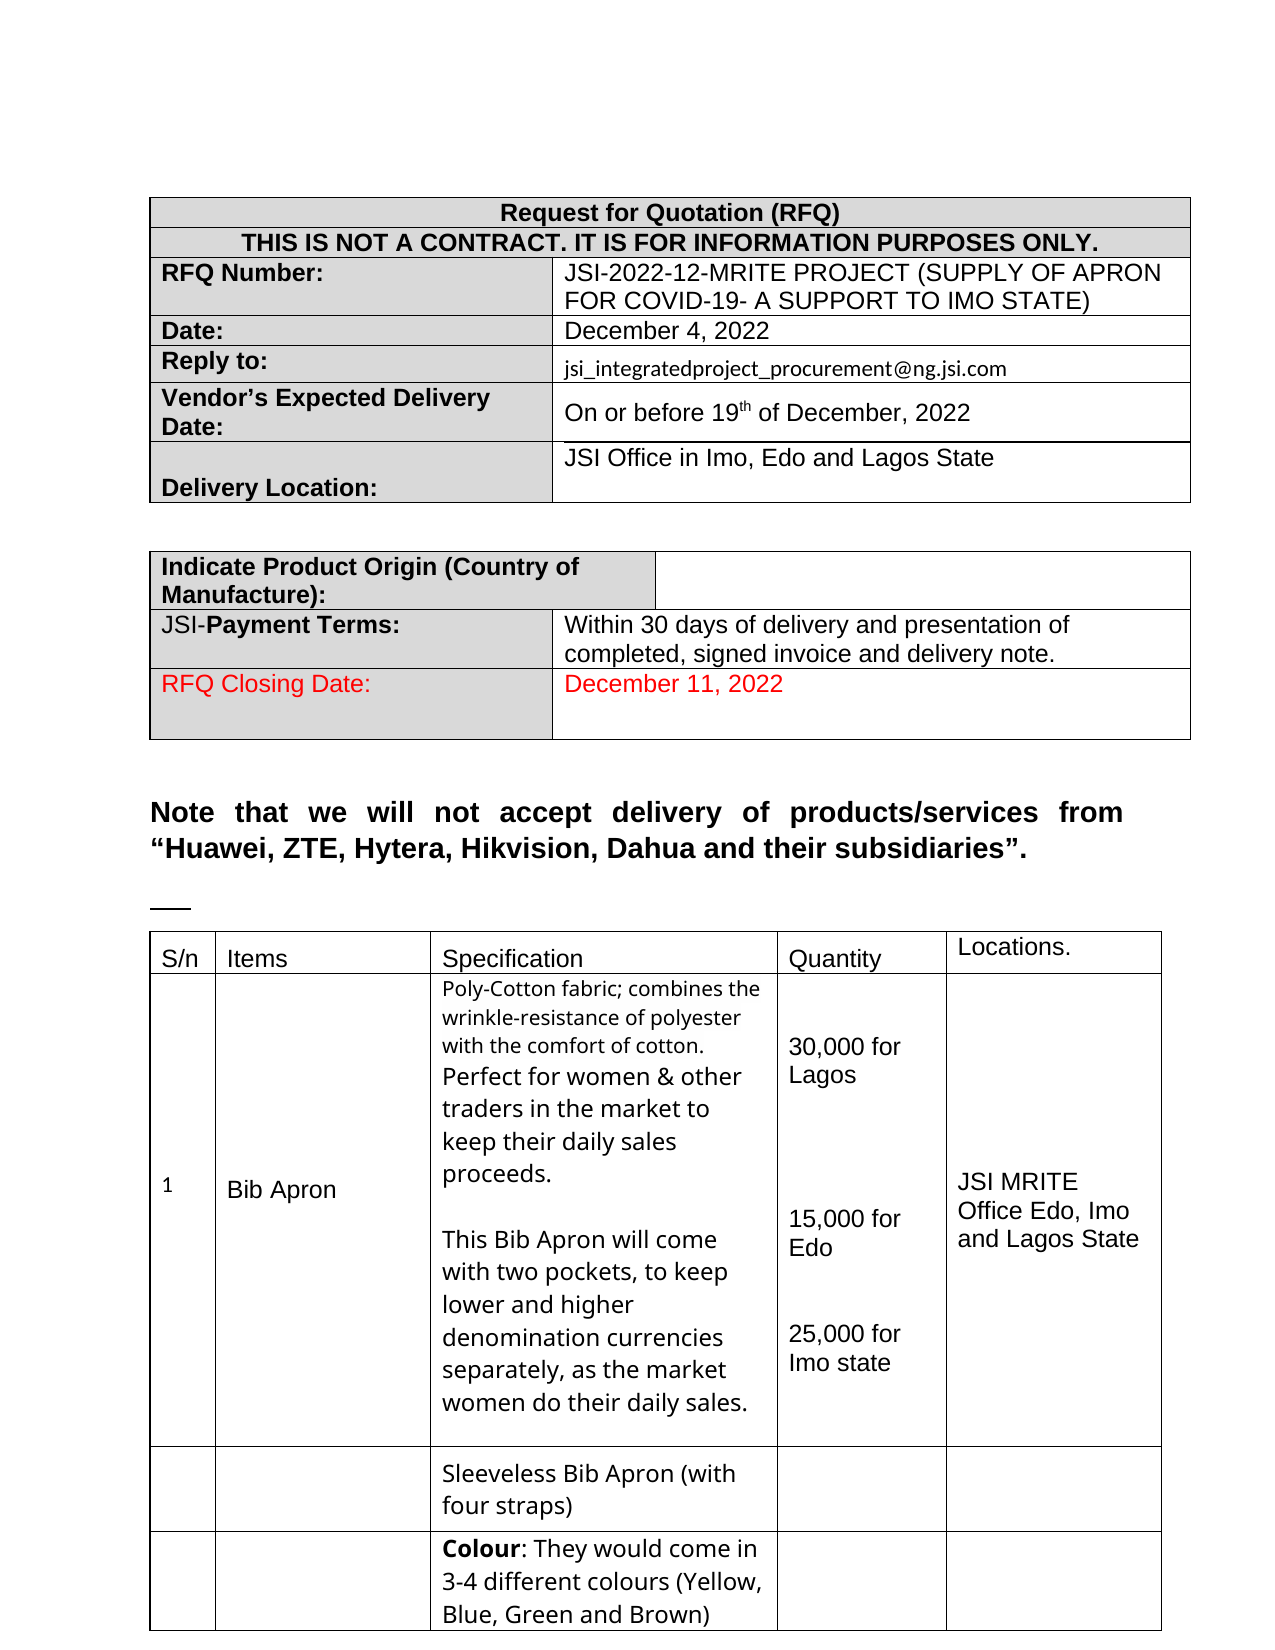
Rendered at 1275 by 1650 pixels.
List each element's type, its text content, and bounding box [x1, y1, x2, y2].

table_header Quantity [778, 932, 946, 973]
table_header Specification [431, 932, 777, 973]
table_cell JSI MRITE Office Edo, Imo and Lagos State [947, 974, 1161, 1446]
table_cell December 11, 2022 [553, 669, 1190, 739]
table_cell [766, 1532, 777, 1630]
table_header Request for Quotation (RFQ) [151, 198, 1190, 227]
table_cell [778, 1447, 946, 1531]
table_cell Date: [151, 316, 552, 345]
table_cell jsi_integratedproject_procurement@ng.jsi.com [553, 346, 1190, 382]
table_cell [778, 1532, 946, 1630]
text Note that we will not accept delivery of products/services from “Huawei, ZTE, Hytera, Hikvision, Dahua and their subsidiaries”. [150, 795, 1125, 865]
table_cell Delivery Location: [151, 442, 552, 502]
table_header S/n [151, 932, 215, 973]
table_cell Poly-Cotton fabric; combines the wrinkle-resistance of polyester with the comfort of cotton. Perfect for women & other traders in the market to keep their daily sales proceeds. This Bib Apron will come with two pockets, to keep lower and higher denomination currencies separately, as the market women do their daily sales. [431, 974, 777, 1446]
table_header [656, 552, 1190, 609]
table_cell [947, 1532, 1161, 1630]
table_cell Bib Apron [216, 974, 430, 1446]
table_cell RFQ Closing Date: [151, 669, 552, 739]
table_cell RFQ Number: [151, 258, 552, 315]
table_cell Reply to: [151, 346, 552, 382]
table_cell 1 [151, 974, 215, 1446]
table_cell THIS IS NOT A CONTRACT. IT IS FOR INFORMATION PURPOSES ONLY. [151, 228, 1190, 257]
table_cell [947, 1447, 1161, 1531]
table_cell JSI-2022-12-MRITE PROJECT (SUPPLY OF APRON FOR COVID-19- A SUPPORT TO IMO STATE) [553, 258, 1190, 315]
table_cell Within 30 days of delivery and presentation of completed, signed invoice and delivery note. [553, 610, 1190, 668]
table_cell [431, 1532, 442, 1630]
table_cell [151, 1532, 215, 1630]
table_cell 30,000 for Lagos 15,000 for Edo 25,000 for Imo state [778, 974, 946, 1446]
table_cell Vendor’s Expected Delivery Date: [151, 383, 552, 441]
table_cell JSI Office in Imo, Edo and Lagos State [553, 442, 1190, 502]
table_cell JSI-Payment Terms: [151, 610, 552, 668]
table_header Items [216, 932, 430, 973]
table_header Indicate Product Origin (Country of Manufacture): [151, 552, 655, 609]
table_cell December 4, 2022 [553, 316, 1190, 345]
table_header Locations. [947, 932, 1161, 973]
table_cell [151, 1447, 215, 1531]
table_cell [216, 1447, 430, 1531]
table_cell Sleeveless Bib Apron (with four straps) [431, 1447, 777, 1531]
table_cell On or before 19th of December, 2022 [553, 383, 1190, 441]
table_cell [216, 1532, 430, 1630]
